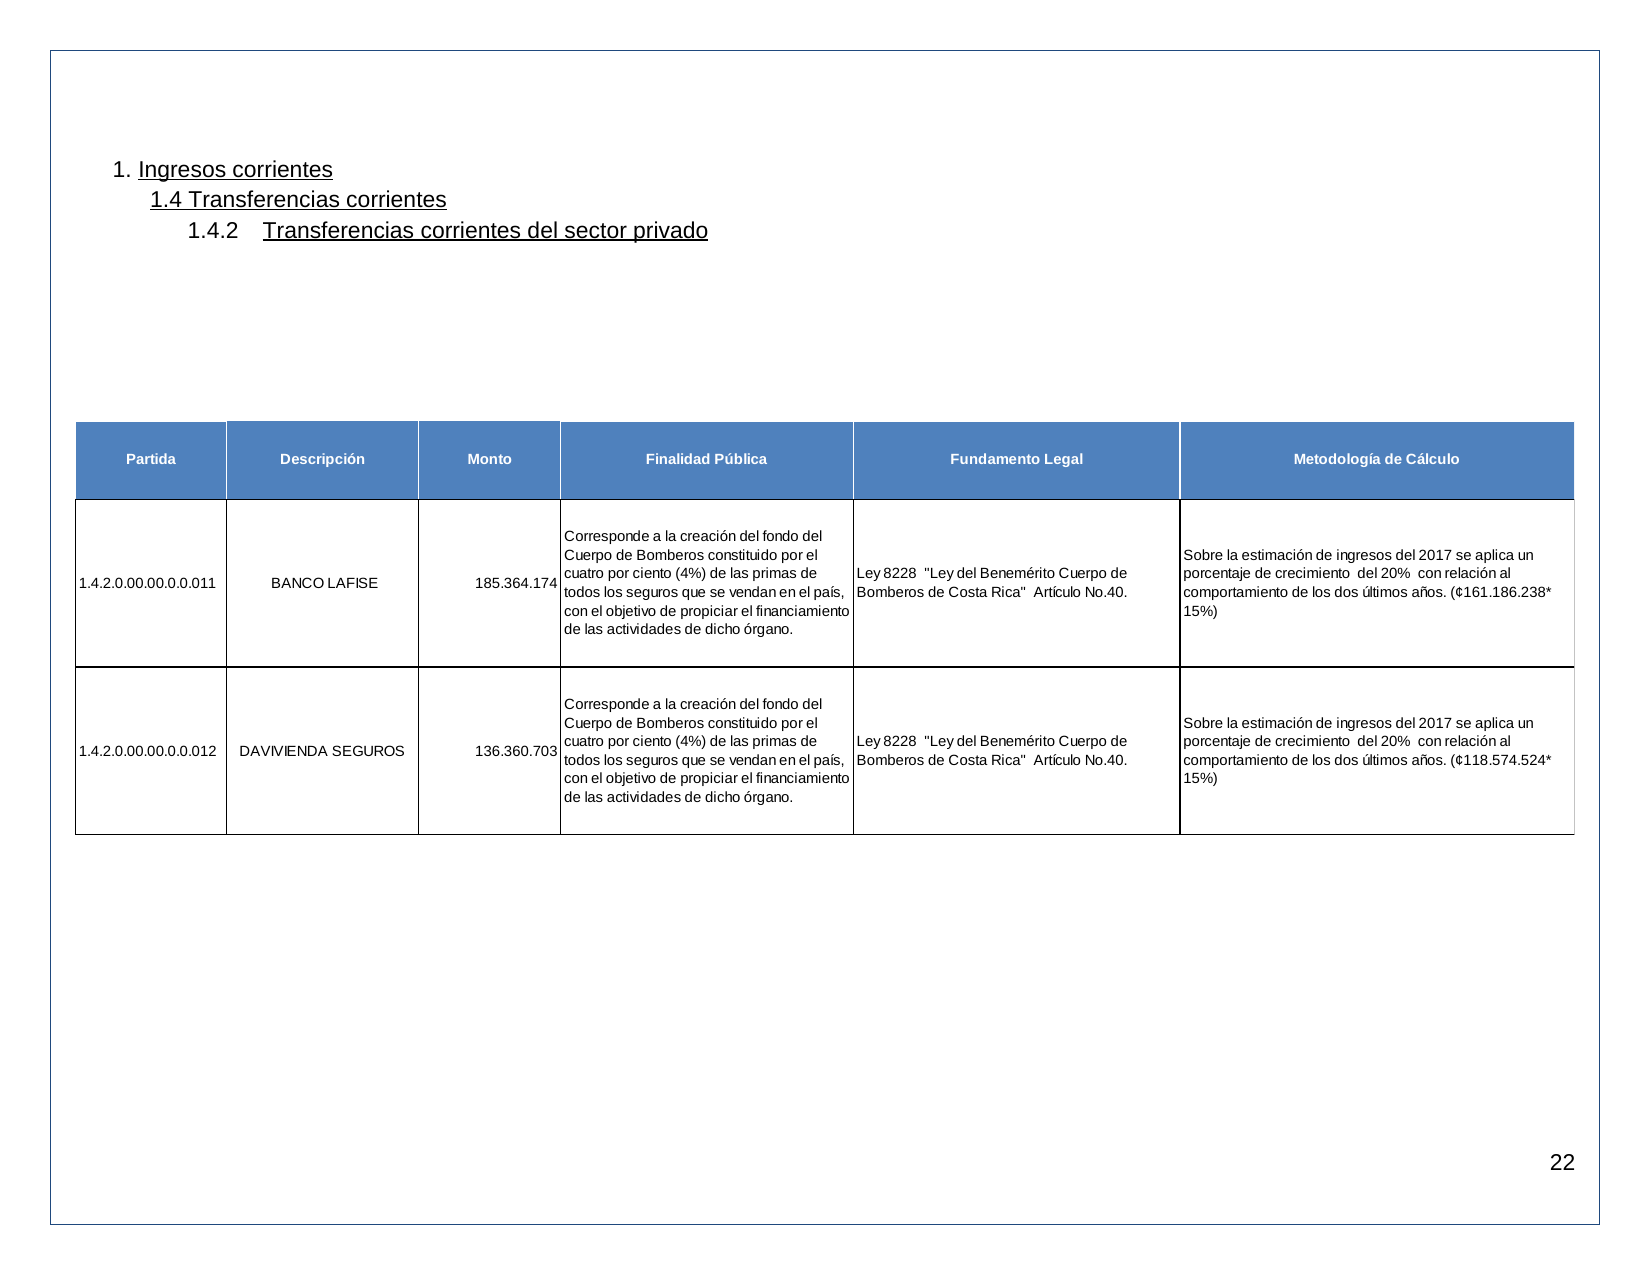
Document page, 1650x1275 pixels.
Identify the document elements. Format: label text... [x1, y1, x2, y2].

text 1.4 Transferencias corrientes [150, 186, 1575, 213]
list Transferencias corrientes del sector privado [187, 217, 1575, 243]
text 1. Ingresos corrientes [112, 156, 1575, 183]
